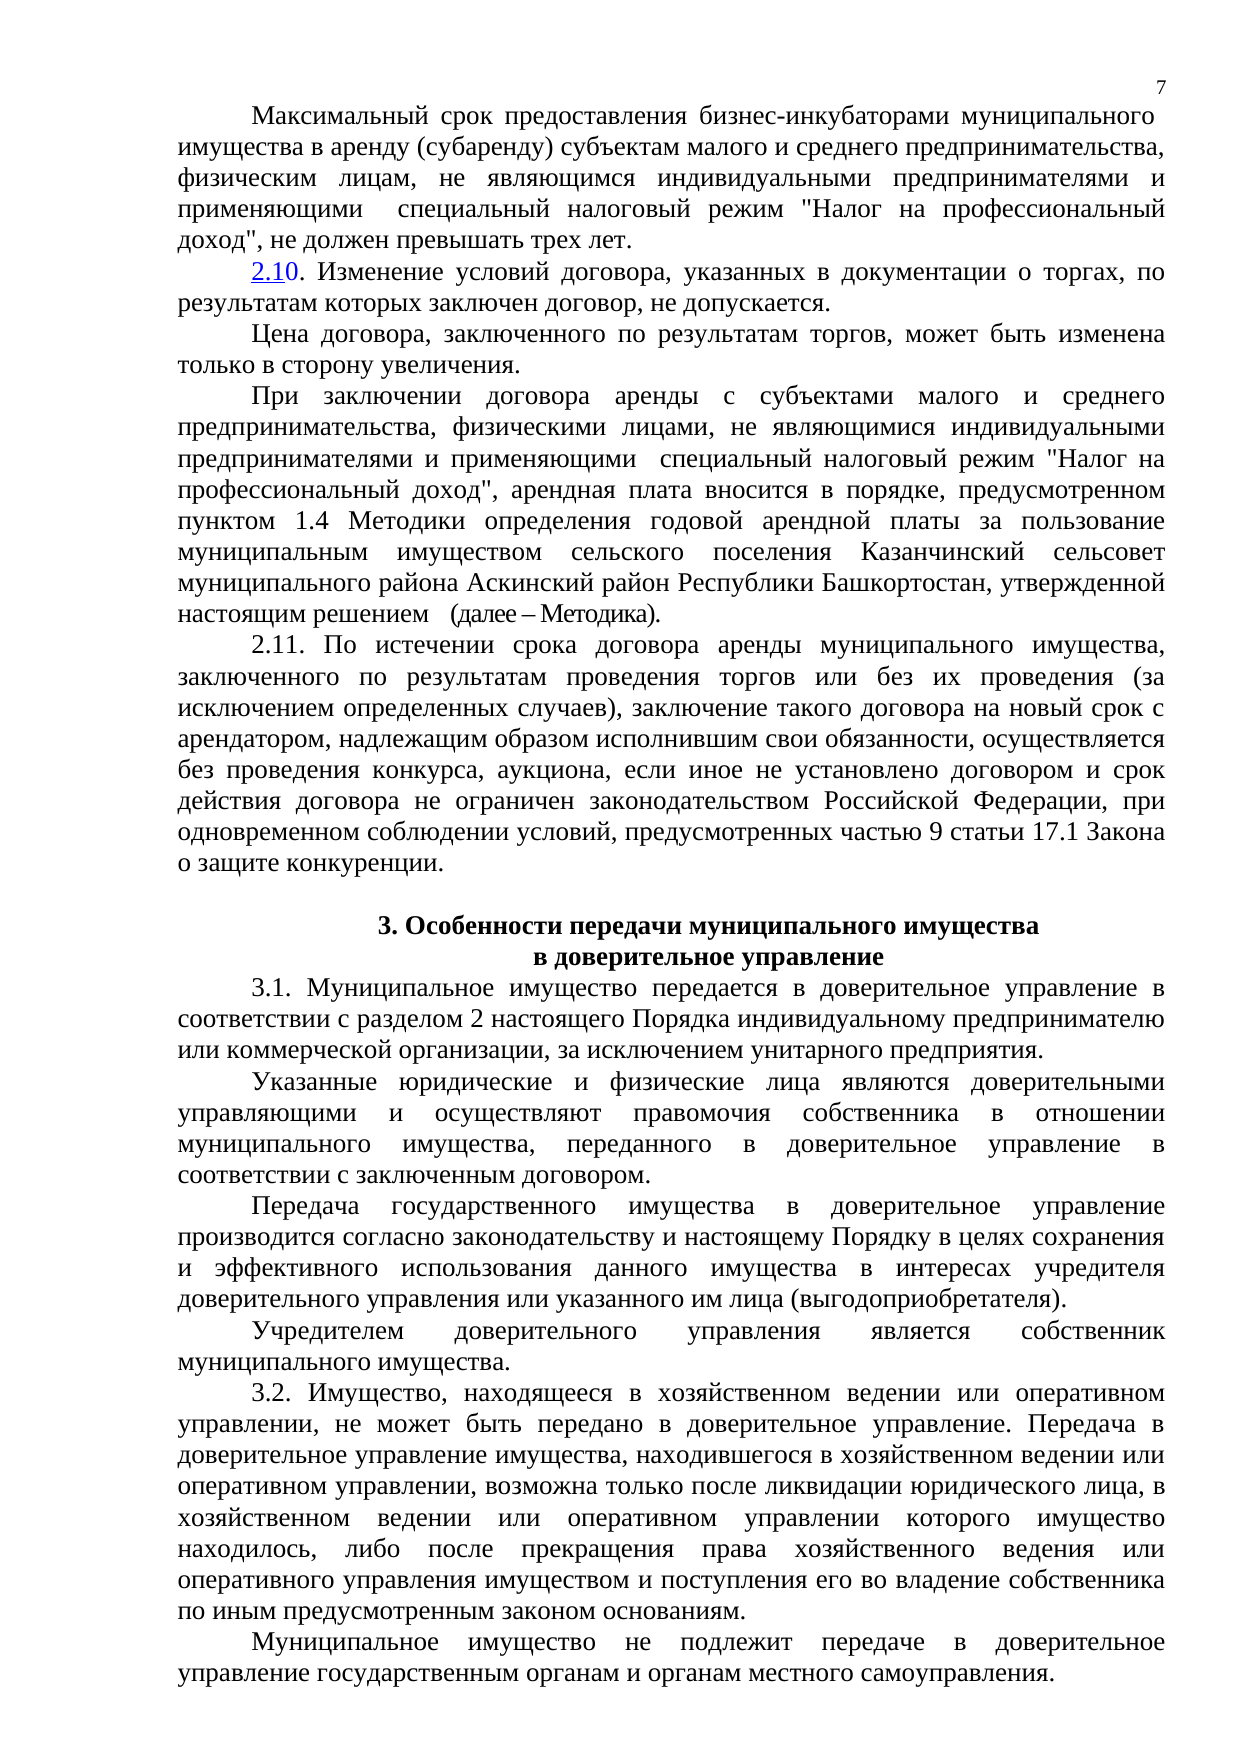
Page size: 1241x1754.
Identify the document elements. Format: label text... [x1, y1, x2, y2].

text При заключении договора аренды с субъектами малого и среднего предпринимательства, физическими лицами, не являющимися индивидуальными предпринимателями и применяющими специальный налоговый режим "Налог на профессиональный доход", арендная плата вносится в порядке, предусмотренном пунктом 1.4 Методики определения годовой арендной платы за пользование муниципальным имуществом сельского поселения Казанчинский сельсовет муниципального района Аскинский район Республики Башкортостан, утвержденной настоящим решением (далее – Методика). [177, 379, 1166, 628]
text Указанные юридические и физические лица являются доверительными управляющими и осуществляют правомочия собственника в отношении муниципального имущества, переданного в доверительное управление в соответствии с заключенным договором. [177, 1064, 1166, 1189]
text 3.2. Имущество, находящееся в хозяйственном ведении или оперативном управлении, не может быть передано в доверительное управление. Передача в доверительное управление имущества, находившегося в хозяйственном ведении или оперативном управлении, возможна только после ликвидации юридического лица, в хозяйственном ведении или оперативном управлении которого имущество находилось, либо после прекращения права хозяйственного ведения или оперативного управления имуществом и поступления его во владение собственника по иным предусмотренным законом основаниям. [177, 1376, 1166, 1625]
text Учредителем доверительного управления является собственник муниципального имущества. [177, 1314, 1166, 1376]
text в доверительное управление [177, 940, 1166, 971]
text 3. Особенности передачи муниципального имущества [177, 909, 1166, 940]
text Передача государственного имущества в доверительное управление производится согласно законодательству и настоящему Порядку в целях сохранения и эффективного использования данного имущества в интересах учредителя доверительного управления или указанного им лица (выгодоприобретателя). [177, 1189, 1166, 1314]
text Максимальный срок предоставления бизнес-инкубаторами муниципального имущества в аренду (субаренду) субъектам малого и среднего предпринимательства, физическим лицам, не являющимся индивидуальными предпринимателями и применяющими специальный налоговый режим "Налог на профессиональный доход", не должен превышать трех лет. [177, 99, 1166, 255]
text 2.10. Изменение условий договора, указанных в документации о торгах, по результатам которых заключен договор, не допускается. [177, 255, 1166, 317]
text Цена договора, заключенного по результатам торгов, может быть изменена только в сторону увеличения. [177, 317, 1166, 379]
text 3.1. Муниципальное имущество передается в доверительное управление в соответствии с разделом 2 настоящего Порядка индивидуальному предпринимателю или коммерческой организации, за исключением унитарного предприятия. [177, 971, 1166, 1064]
text Муниципальное имущество не подлежит передаче в доверительное управление государственным органам и органам местного самоуправления. [177, 1625, 1166, 1687]
text 2.11. По истечении срока договора аренды муниципального имущества, заключенного по результатам проведения торгов или без их проведения (за исключением определенных случаев), заключение такого договора на новый срок с арендатором, надлежащим образом исполнившим свои обязанности, осуществляется без проведения конкурса, аукциона, если иное не установлено договором и срок действия договора не ограничен законодательством Российской Федерации, при одновременном соблюдении условий, предусмотренных частью 9 статьи 17.1 Закона о защите конкуренции. [177, 628, 1166, 878]
